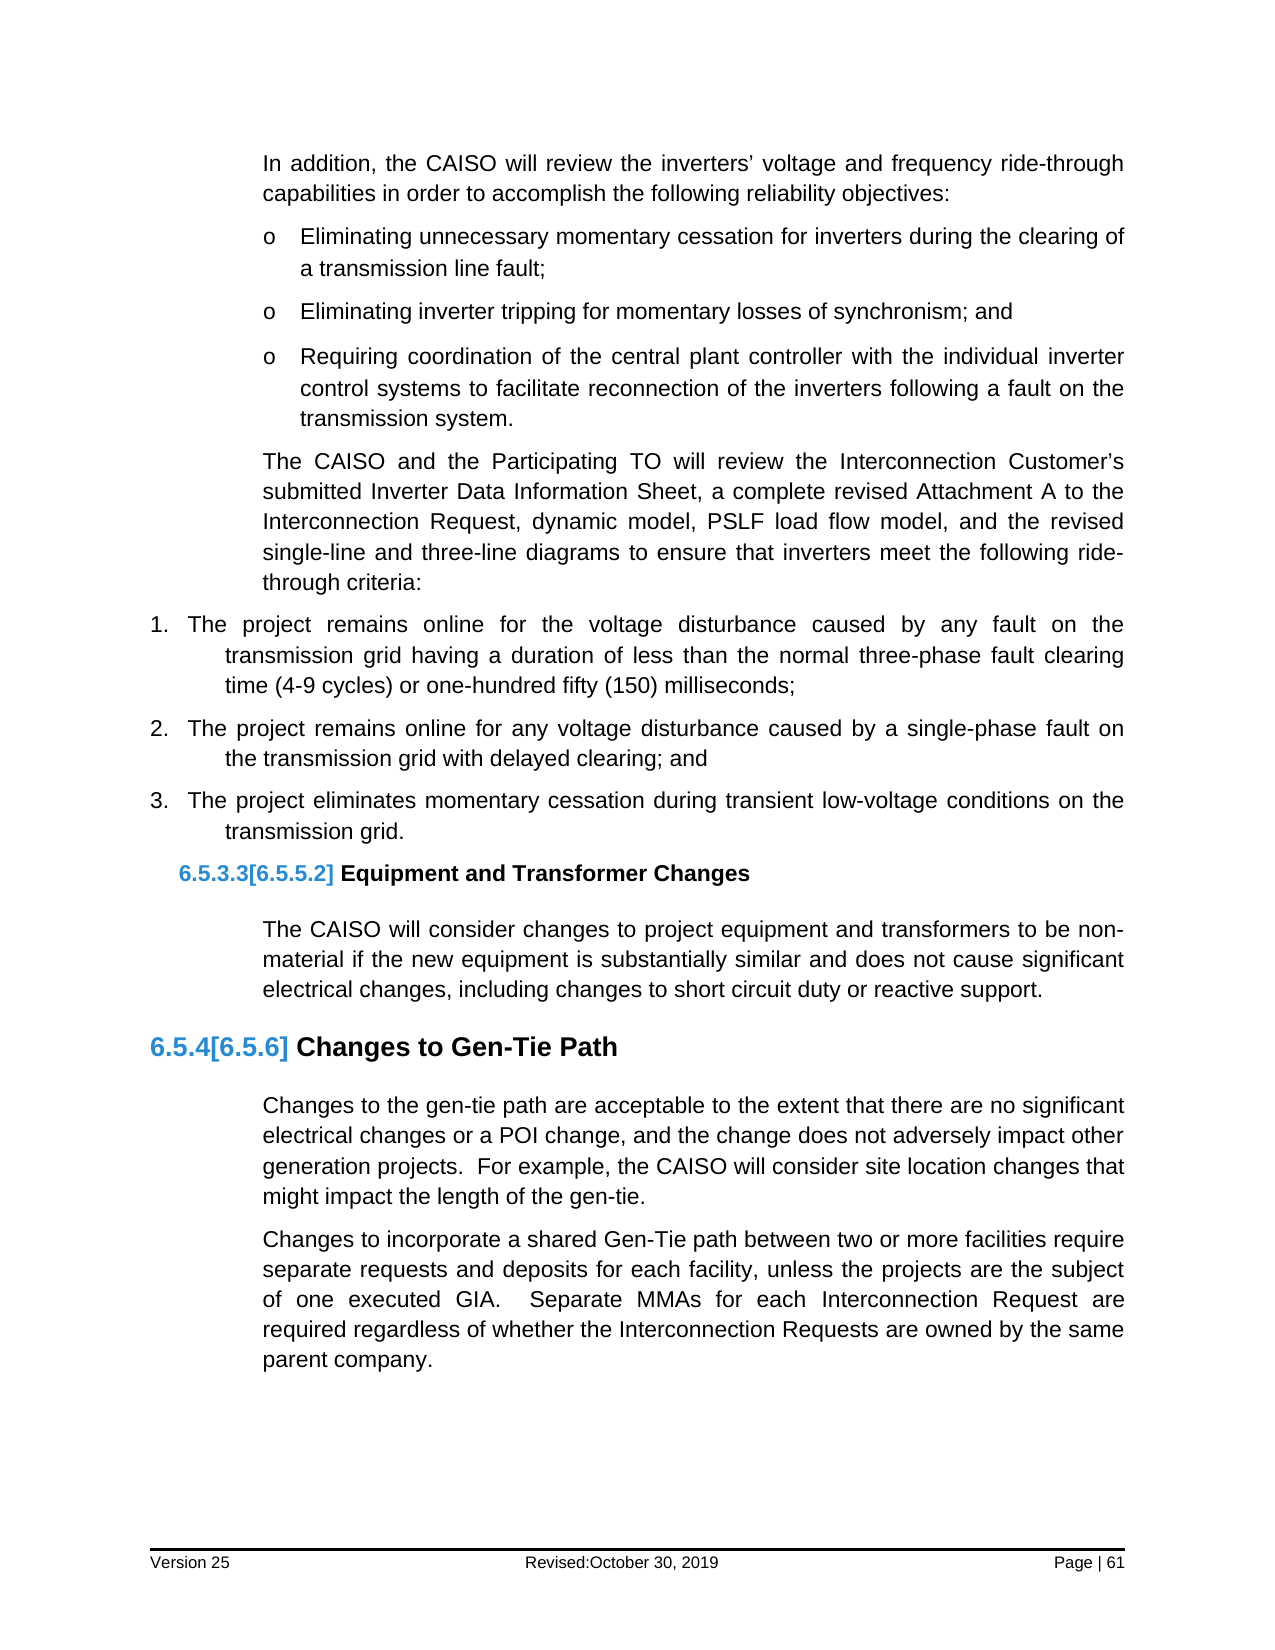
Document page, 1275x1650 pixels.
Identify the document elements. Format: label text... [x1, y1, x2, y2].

list The project remains online for the voltage disturbance caused by any fault on the transmission grid having a duration of less than the normal three-phase fault clearing time (4-9 cycles) or one-hundred fifty (150) milliseconds; [150, 611, 1125, 698]
text The CAISO and the Participating TO will review the Interconnection Customer’s submitted Inverter Data Information Sheet, a complete revised Attachment A to the Interconnection Request, dynamic model, PSLF load flow model, and the revised single-line and three-line diagrams to ensure that inverters meet the following ride-through criteria: [262, 448, 1125, 595]
list Eliminating unnecessary momentary cessation for inverters during the clearing of a transmission line fault; [262, 223, 1125, 281]
text The CAISO will consider changes to project equipment and transformers to be non-material if the new equipment is substantially similar and does not cause significant electrical changes, including changes to short circuit duty or reactive support. [262, 916, 1125, 1002]
list The project eliminates momentary cessation during transient low-voltage conditions on the transmission grid. [150, 787, 1125, 844]
subtitle Equipment and Transformer Changes [178, 860, 1125, 887]
text In addition, the CAISO will review the inverters’ voltage and frequency ride-through capabilities in order to accomplish the following reliability objectives: [262, 150, 1125, 207]
list Requiring coordination of the central plant controller with the individual inverter control systems to facilitate reconnection of the inverters following a fault on the transmission system. [262, 343, 1125, 432]
text Changes to the gen-tie path are acceptable to the extent that there are no significant electrical changes or a POI change, and the change does not adversely impact other generation projects. For example, the CAISO will consider site location changes that might impact the length of the gen-tie. [262, 1092, 1125, 1209]
subtitle Changes to Gen-Tie Path [150, 1031, 1125, 1062]
list Eliminating inverter tripping for momentary losses of synchronism; and [262, 298, 1125, 326]
text Changes to incorporate a shared Gen-Tie path between two or more facilities require separate requests and deposits for each facility, unless the projects are the subject of one executed GIA. Separate MMAs for each Interconnection Request are required regardless of whether the Interconnection Requests are owned by the same parent company. [262, 1226, 1125, 1373]
list The project remains online for any voltage disturbance caused by a single-phase fault on the transmission grid with delayed clearing; and [150, 714, 1125, 771]
